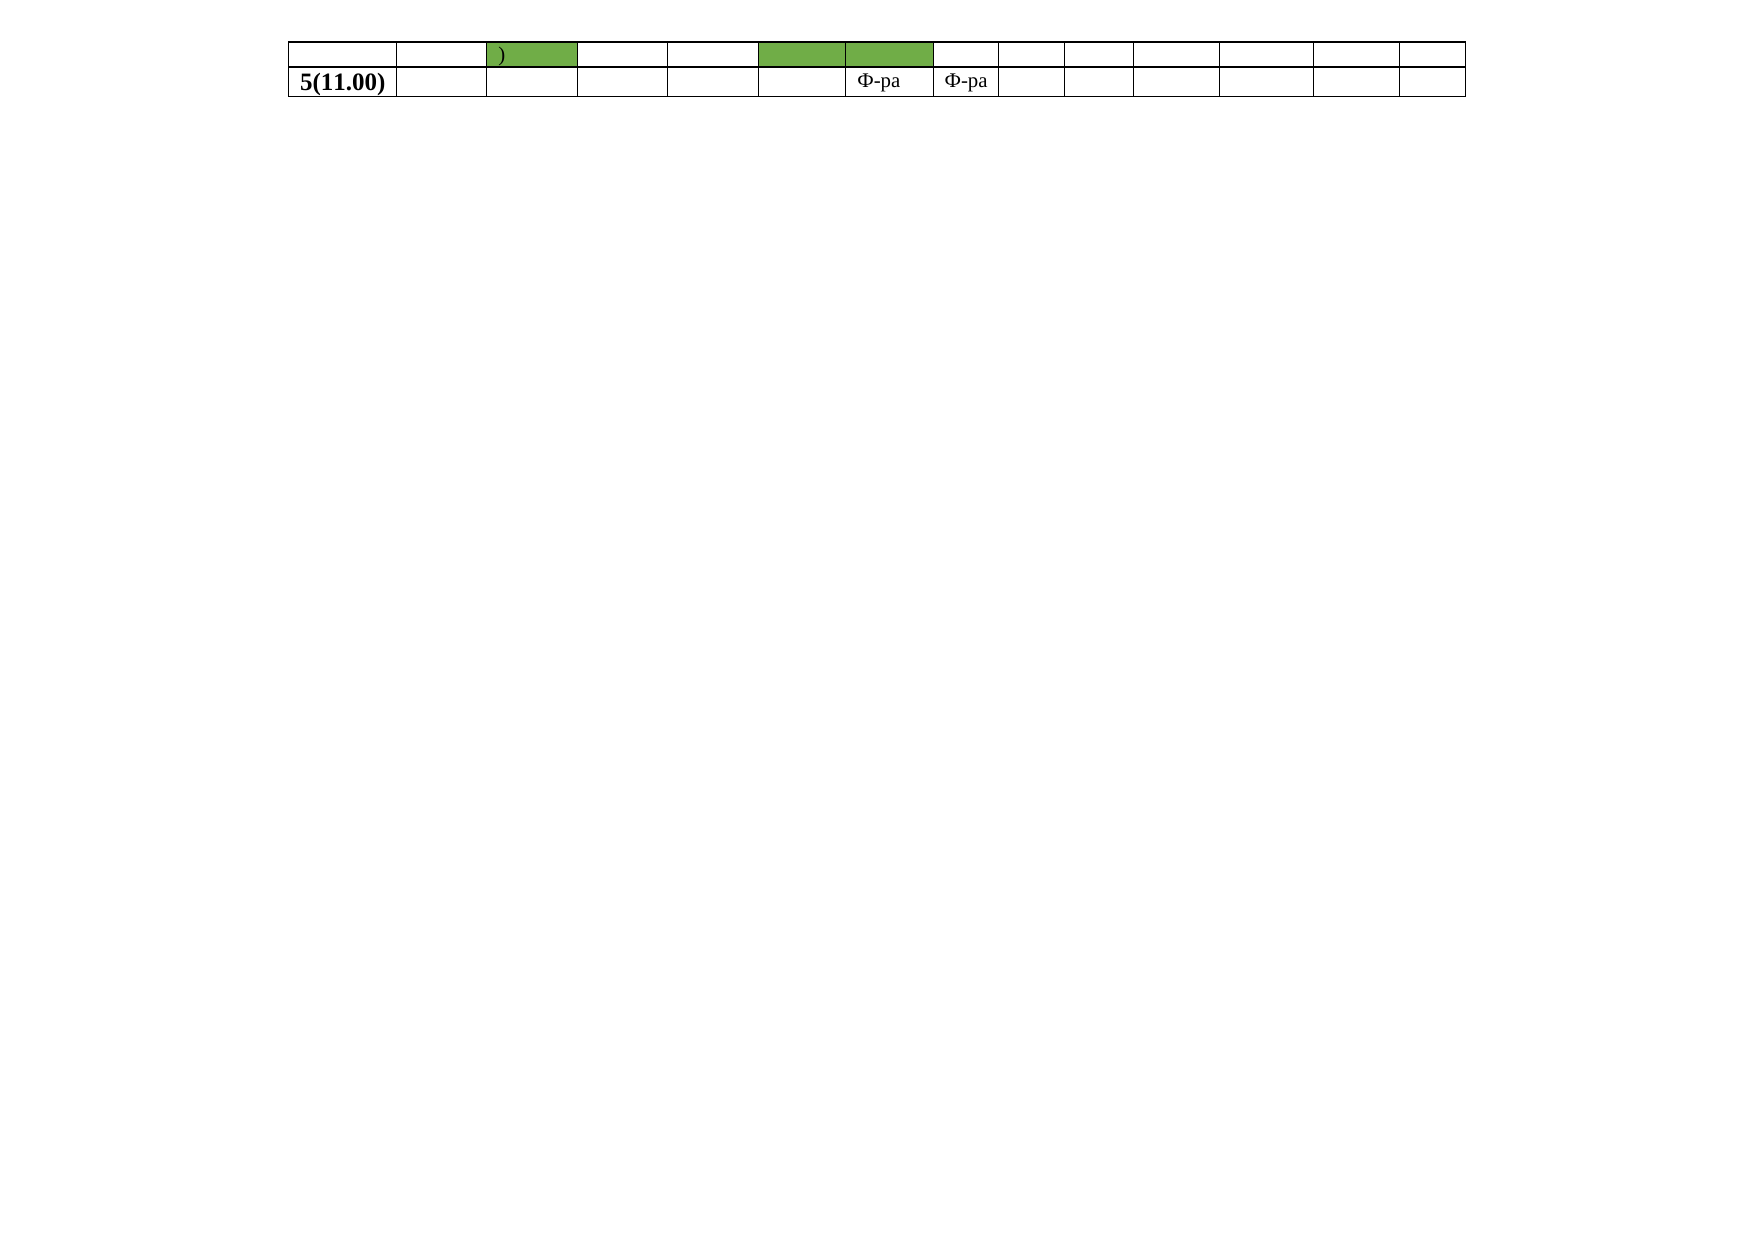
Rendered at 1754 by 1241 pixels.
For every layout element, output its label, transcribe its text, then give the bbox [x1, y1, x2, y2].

table_cell 4(10.15) [289, 43, 396, 66]
table_cell [999, 68, 1064, 96]
table_cell [1220, 43, 1313, 66]
table_cell Ин7/16 [1134, 43, 1219, 66]
table_cell 5(11.00) [289, 68, 396, 96]
table_cell [1314, 68, 1399, 96]
table_cell Ист [759, 43, 845, 66]
table_cell Лит [934, 43, 998, 66]
table_cell [668, 68, 758, 96]
table_cell [1220, 68, 1313, 96]
table_cell [397, 68, 486, 96]
table_cell [999, 43, 1064, 66]
table_cell Рус [578, 43, 667, 66]
table_cell [1065, 68, 1133, 96]
table_cell [1065, 43, 1133, 66]
table_cell Техн(д) [487, 43, 577, 66]
table_cell [1400, 43, 1465, 66]
table_cell [668, 43, 758, 66]
table_cell Изо [397, 43, 486, 66]
table_cell Ф-ра [846, 68, 933, 96]
table_cell Алг [846, 43, 933, 66]
table_cell [759, 68, 845, 96]
table_cell [1314, 43, 1399, 66]
table_cell [1134, 68, 1219, 96]
table_cell [578, 68, 667, 96]
table_cell Ф-ра [934, 68, 998, 96]
table_cell [487, 68, 577, 96]
table_cell [1400, 68, 1465, 96]
